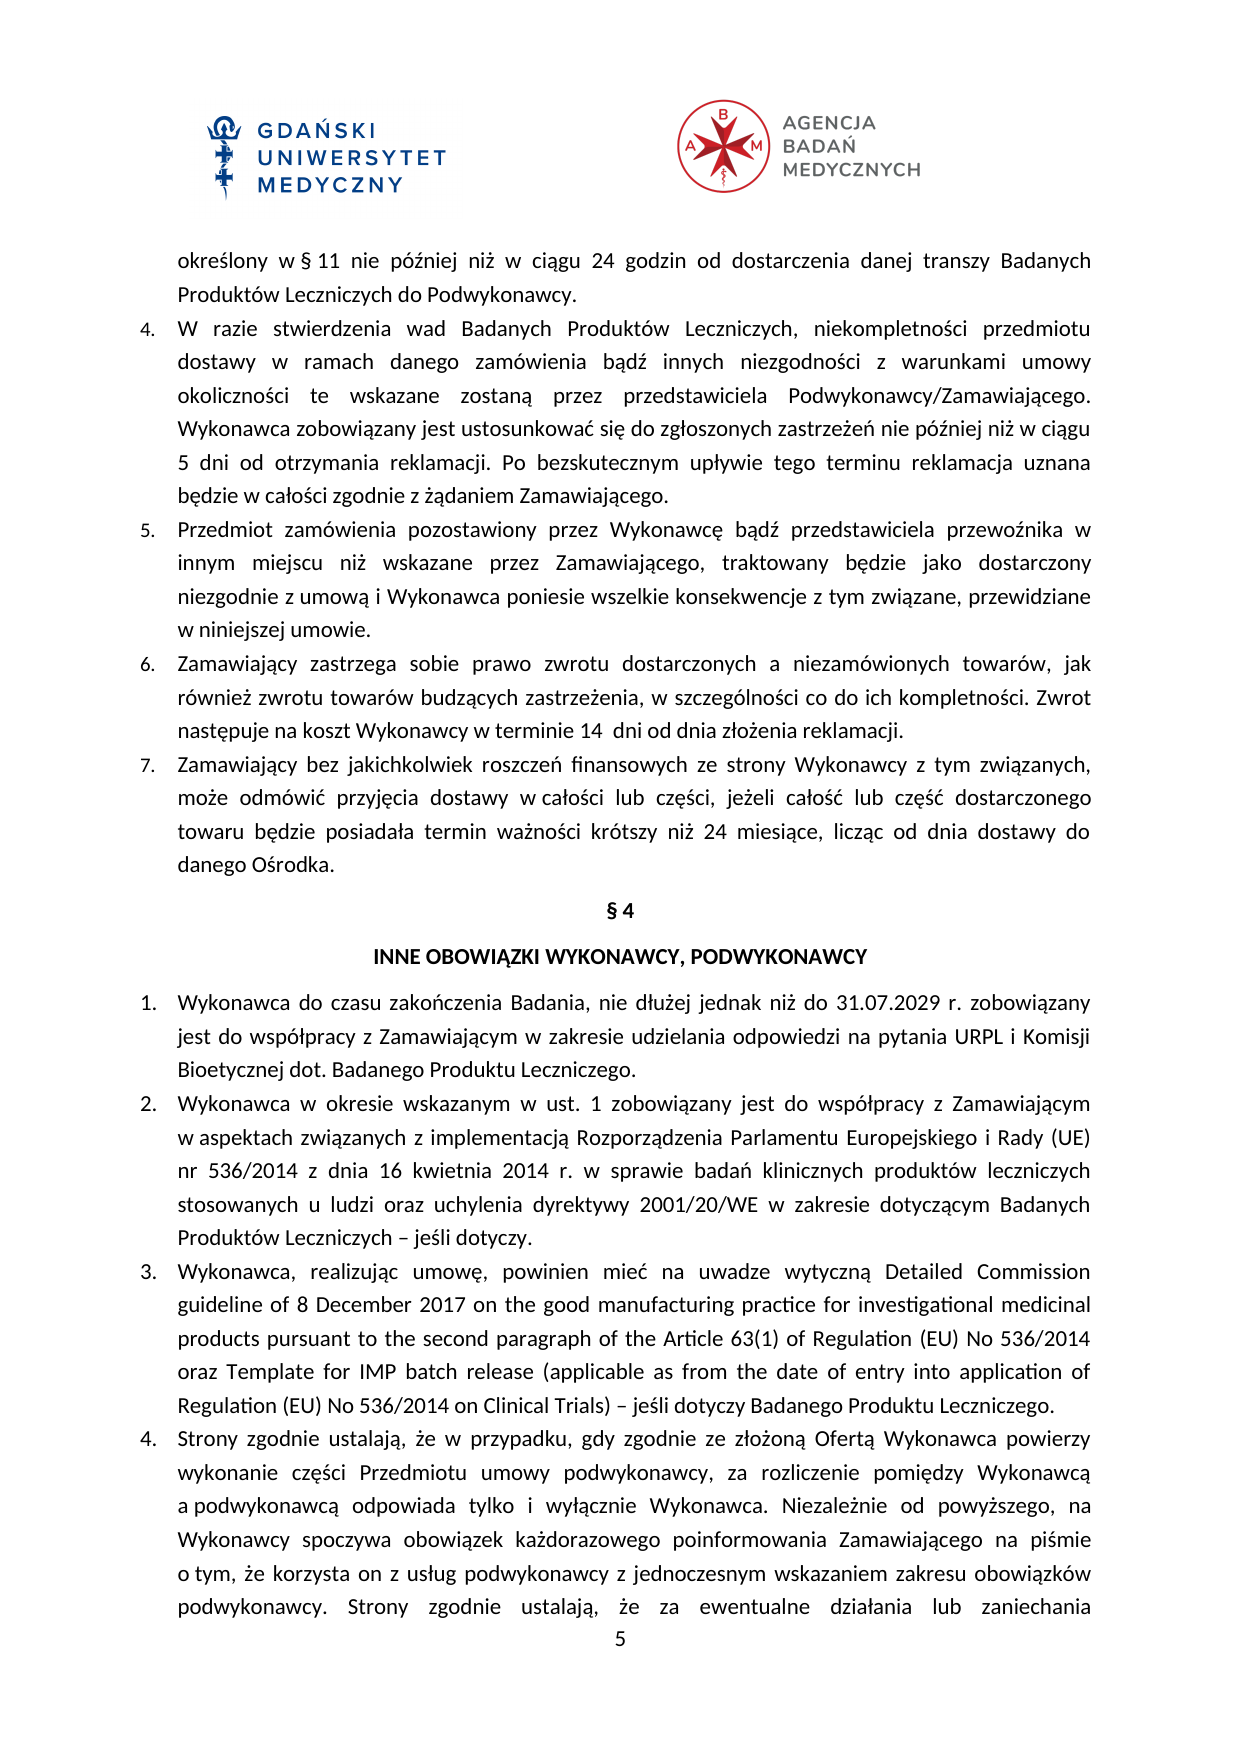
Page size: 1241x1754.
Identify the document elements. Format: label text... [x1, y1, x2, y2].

list Zamawiający bez jakichkolwiek roszczeń finansowych ze strony Wykonawcy z tym związanych, może odmówić przyjęcia dostawy w całości lub części, jeżeli całość lub część dostarczonego towaru będzie posiadała termin ważności krótszy niż 24 miesiące, licząc od dnia dostawy do danego Ośrodka. [140, 750, 1092, 878]
list Wykonawca do czasu zakończenia Badania, nie dłużej jednak niż do 31.07.2029 r. zobowiązany jest do współpracy z Zamawiającym w zakresie udzielania odpowiedzi na pytania URPL i Komisji Bioetycznej dot. Badanego Produktu Leczniczego. [140, 988, 1092, 1083]
list W razie stwierdzenia wad Badanych Produktów Leczniczych, niekompletności przedmiotu dostawy w ramach danego zamówienia bądź innych niezgodności z warunkami umowy okoliczności te wskazane zostaną przez przedstawiciela Podwykonawcy/Zamawiającego. Wykonawca zobowiązany jest ustosunkować się do zgłoszonych zastrzeżeń nie później niż w ciągu 5 dni od otrzymania reklamacji. Po bezskutecznym upływie tego terminu reklamacja uznana będzie w całości zgodnie z żądaniem Zamawiającego. [140, 314, 1092, 509]
text INNE OBOWIĄZKI WYKONAWCY, PODWYKONAWCY [148, 942, 1092, 970]
list Wykonawca, realizując umowę, powinien mieć na uwadze wytyczną Detailed Commission guideline of 8 December 2017 on the good manufacturing practice for investigational medicinal products pursuant to the second paragraph of the Article 63(1) of Regulation (EU) No 536/2014 oraz Template for IMP batch release (applicable as from the date of entry into application of Regulation (EU) No 536/2014 on Clinical Trials) – jeśli dotyczy Badanego Produktu Leczniczego. [140, 1257, 1092, 1419]
list Wykonawca w okresie wskazanym w ust. 1 zobowiązany jest do współpracy z Zamawiającym w aspektach związanych z implementacją Rozporządzenia Parlamentu Europejskiego i Rady (UE) nr 536/2014 z dnia 16 kwietnia 2014 r. w sprawie badań klinicznych produktów leczniczych stosowanych u ludzi oraz uchylenia dyrektywy 2001/20/WE w zakresie dotyczącym Badanych Produktów Leczniczych – jeśli dotyczy. [140, 1089, 1092, 1251]
picture [664, 73, 930, 219]
list Przedmiot zamówienia pozostawiony przez Wykonawcę bądź przedstawiciela przewoźnika w innym miejscu niż wskazane przez Zamawiającego, traktowany będzie jako dostarczony niezgodnie z umową i Wykonawca poniesie wszelkie konsekwencje z tym związane, przewidziane w niniejszej umowie. [140, 515, 1092, 643]
text § 4 [148, 896, 1092, 924]
picture [189, 98, 463, 219]
list Zamawiający zastrzega sobie prawo zwrotu dostarczonych a niezamówionych towarów, jak również zwrotu towarów budzących zastrzeżenia, w szczególności co do ich kompletności. Zwrot następuje na koszt Wykonawcy w terminie 14 dni od dnia złożenia reklamacji. [140, 649, 1092, 744]
